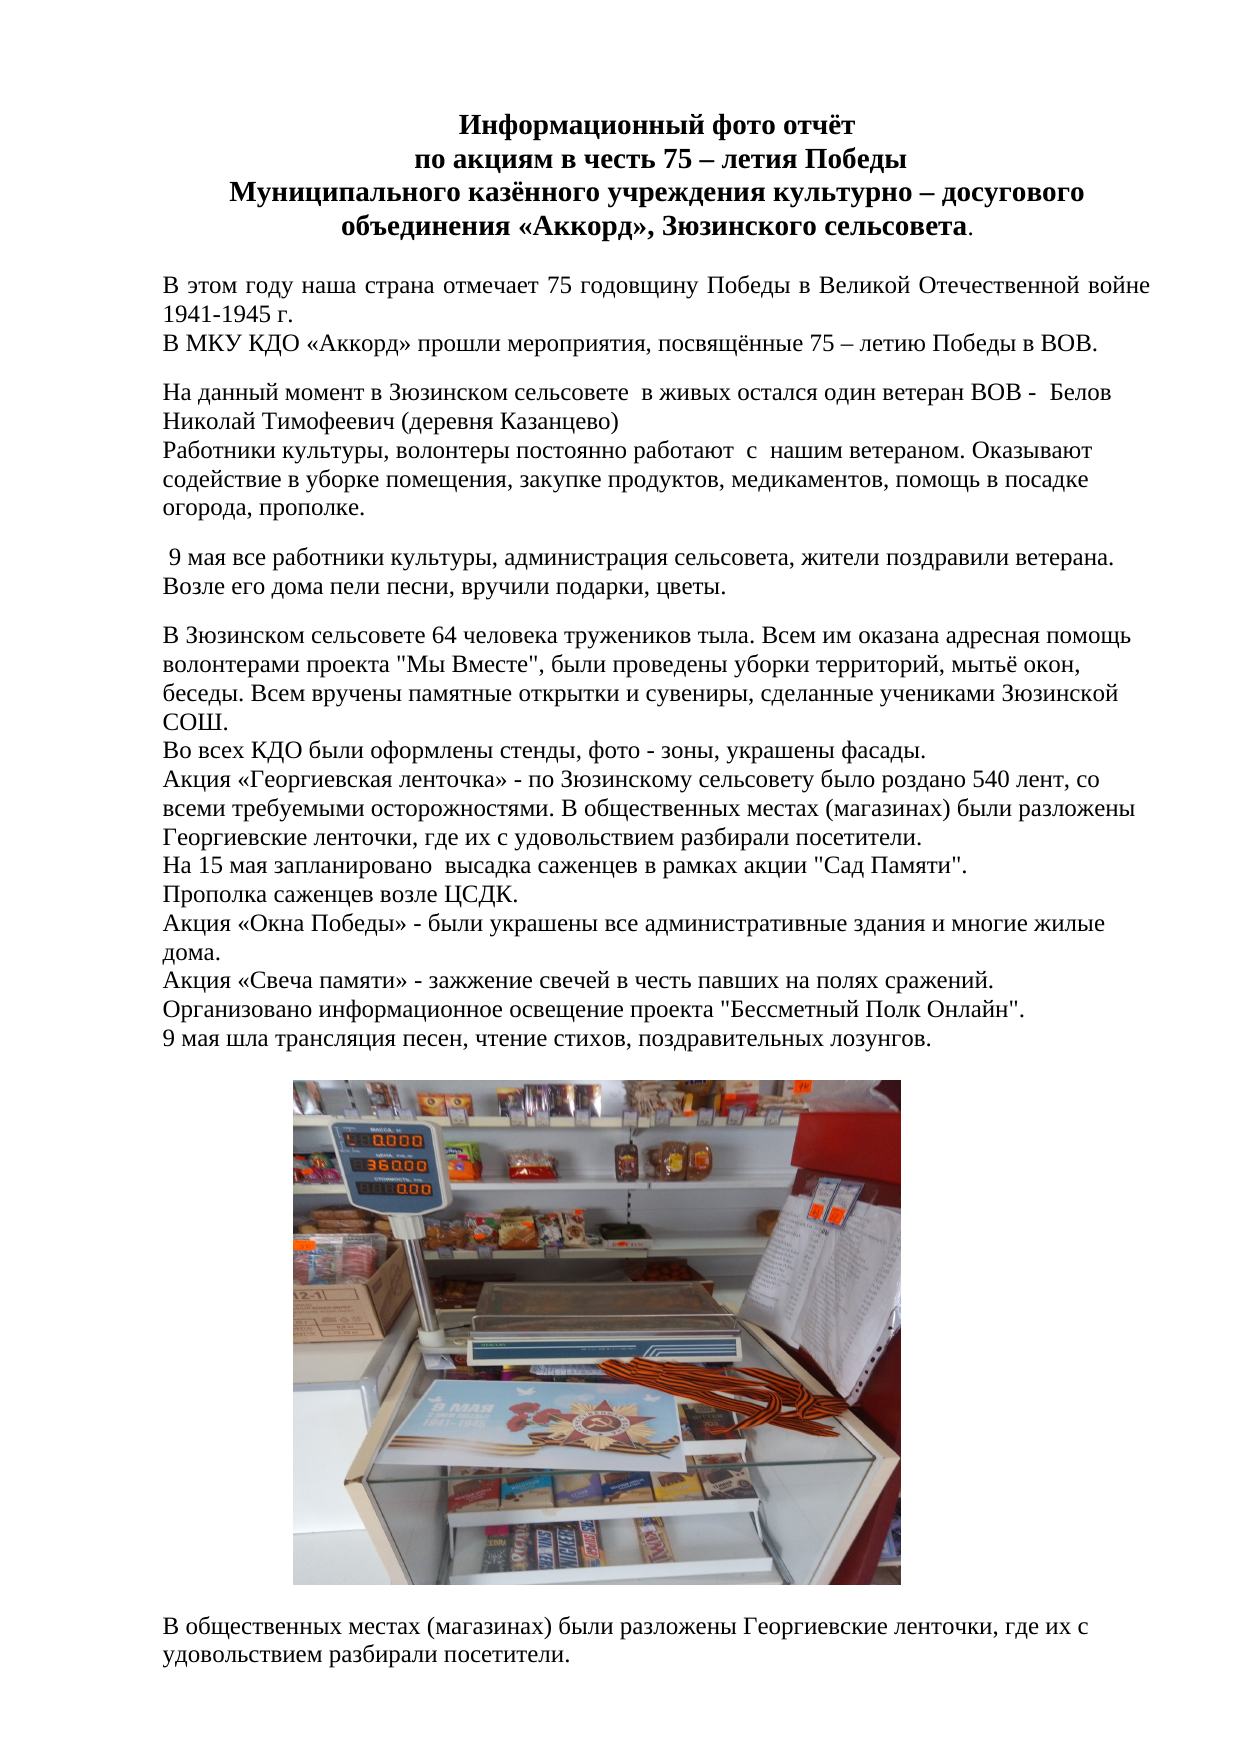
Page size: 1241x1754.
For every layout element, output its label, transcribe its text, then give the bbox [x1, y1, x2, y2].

text 9 мая шла трансляция песен, чтение стихов, поздравительных лозунгов. [162, 1023, 1152, 1052]
text В Зюзинском сельсовете 64 человека тружеников тыла. Всем им оказана адресная помощь волонтерами проекта "Мы Вместе", были проведены уборки территорий, мытьё окон, беседы. Всем вручены памятные открытки и сувениры, сделанные учениками Зюзинской СОШ. [162, 620, 1152, 735]
text Акция «Свеча памяти» - зажжение свечей в честь павших на полях сражений. [162, 965, 1152, 994]
text Прополка саженцев возле ЦСДК. [162, 879, 1152, 908]
text На 15 мая запланировано высадка саженцев в рамках акции "Сад Памяти". [162, 850, 1152, 879]
text по акциям в честь 75 – летия Победы [162, 141, 1152, 174]
text На данный момент в Зюзинском сельсовете в живых остался один ветеран ВОВ - Белов Николай Тимофеевич (деревня Казанцево) [162, 377, 1152, 435]
text Акция «Георгиевская ленточка» - по Зюзинскому сельсовету было роздано 540 лент, со всеми требуемыми осторожностями. В общественных местах (магазинах) были разложены Георгиевские ленточки, где их с удовольствием разбирали посетители. [162, 764, 1152, 850]
picture [293, 1080, 901, 1585]
text 9 мая все работники культуры, администрация сельсовета, жители поздравили ветерана. Возле его дома пели песни, вручили подарки, цветы. [162, 542, 1152, 599]
text В этом году наша страна отмечает 75 годовщину Победы в Великой Отечественной войне 1941-1945 г. [162, 270, 1152, 328]
text В МКУ КДО «Аккорд» прошли мероприятия, посвящённые 75 – летию Победы в ВОВ. [162, 328, 1152, 357]
text Акция «Окна Победы» - были украшены все административные здания и многие жилые дома. [162, 908, 1152, 965]
text В общественных местах (магазинах) были разложены Георгиевские ленточки, где их с удовольствием разбирали посетители. [162, 1611, 1152, 1668]
text Организовано информационное освещение проекта "Бессметный Полк Онлайн". [162, 994, 1152, 1023]
text Работники культуры, волонтеры постоянно работают с нашим ветераном. Оказывают содействие в уборке помещения, закупке продуктов, медикаментов, помощь в посадке огорода, прополке. [162, 435, 1152, 521]
text Во всех КДО были оформлены стенды, фото - зоны, украшены фасады. [162, 735, 1152, 764]
text Информационный фото отчёт [162, 107, 1152, 141]
text Муниципального казённого учреждения культурно – досугового объединения «Аккорд», Зюзинского сельсовета. [162, 174, 1152, 242]
